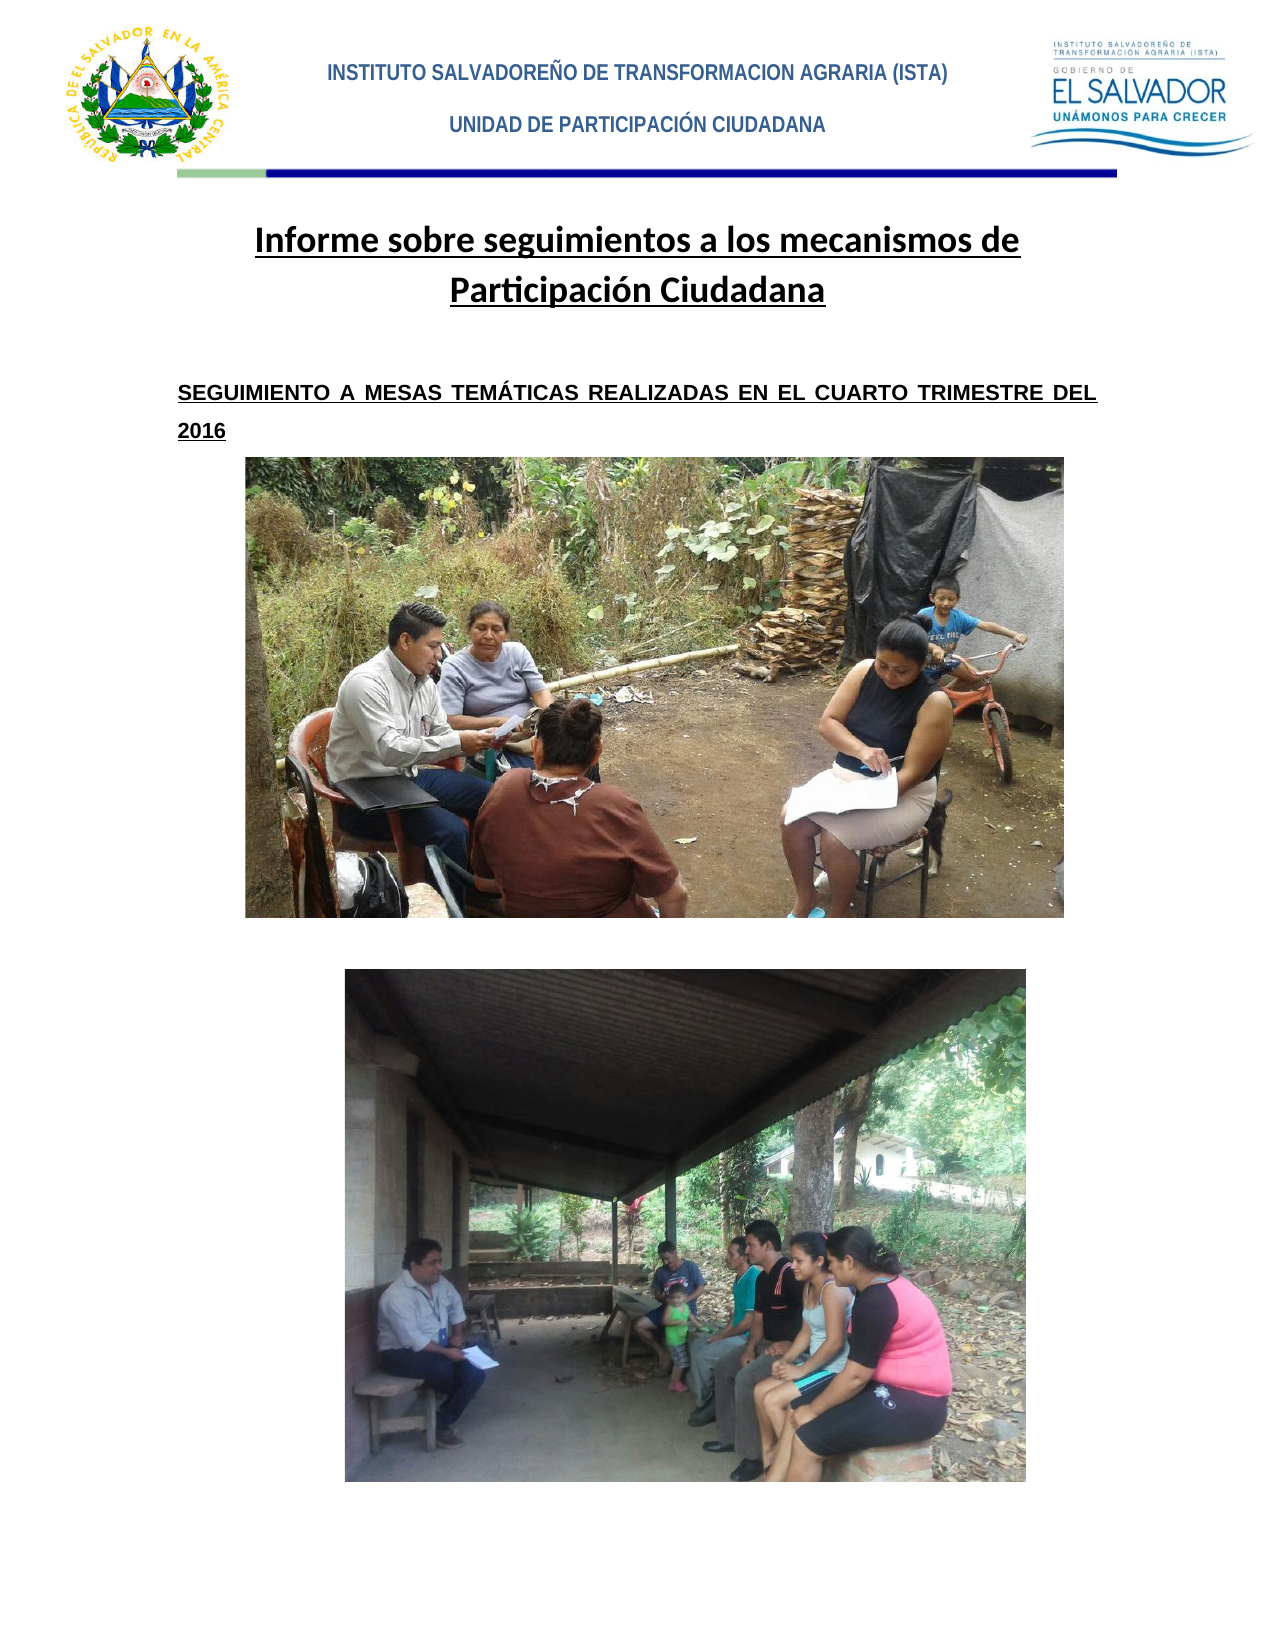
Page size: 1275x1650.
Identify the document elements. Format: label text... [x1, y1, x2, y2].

text SEGUIMIENTO A MESAS TEMÁTICAS REALIZADAS EN EL CUARTO TRIMESTRE DEL 2016 [177, 380, 1098, 402]
text Informe sobre seguimientos a los mecanismos de Participación Ciudadana [177, 216, 1098, 312]
picture [344, 969, 1026, 1482]
picture [245, 457, 1064, 918]
picture [66, 27, 229, 162]
picture [177, 32, 1257, 185]
text SEGUIMIENTO A MESAS TEMÁTICAS REALIZADAS EN EL CUARTO TRIMESTRE DEL 2016 [177, 403, 1098, 443]
